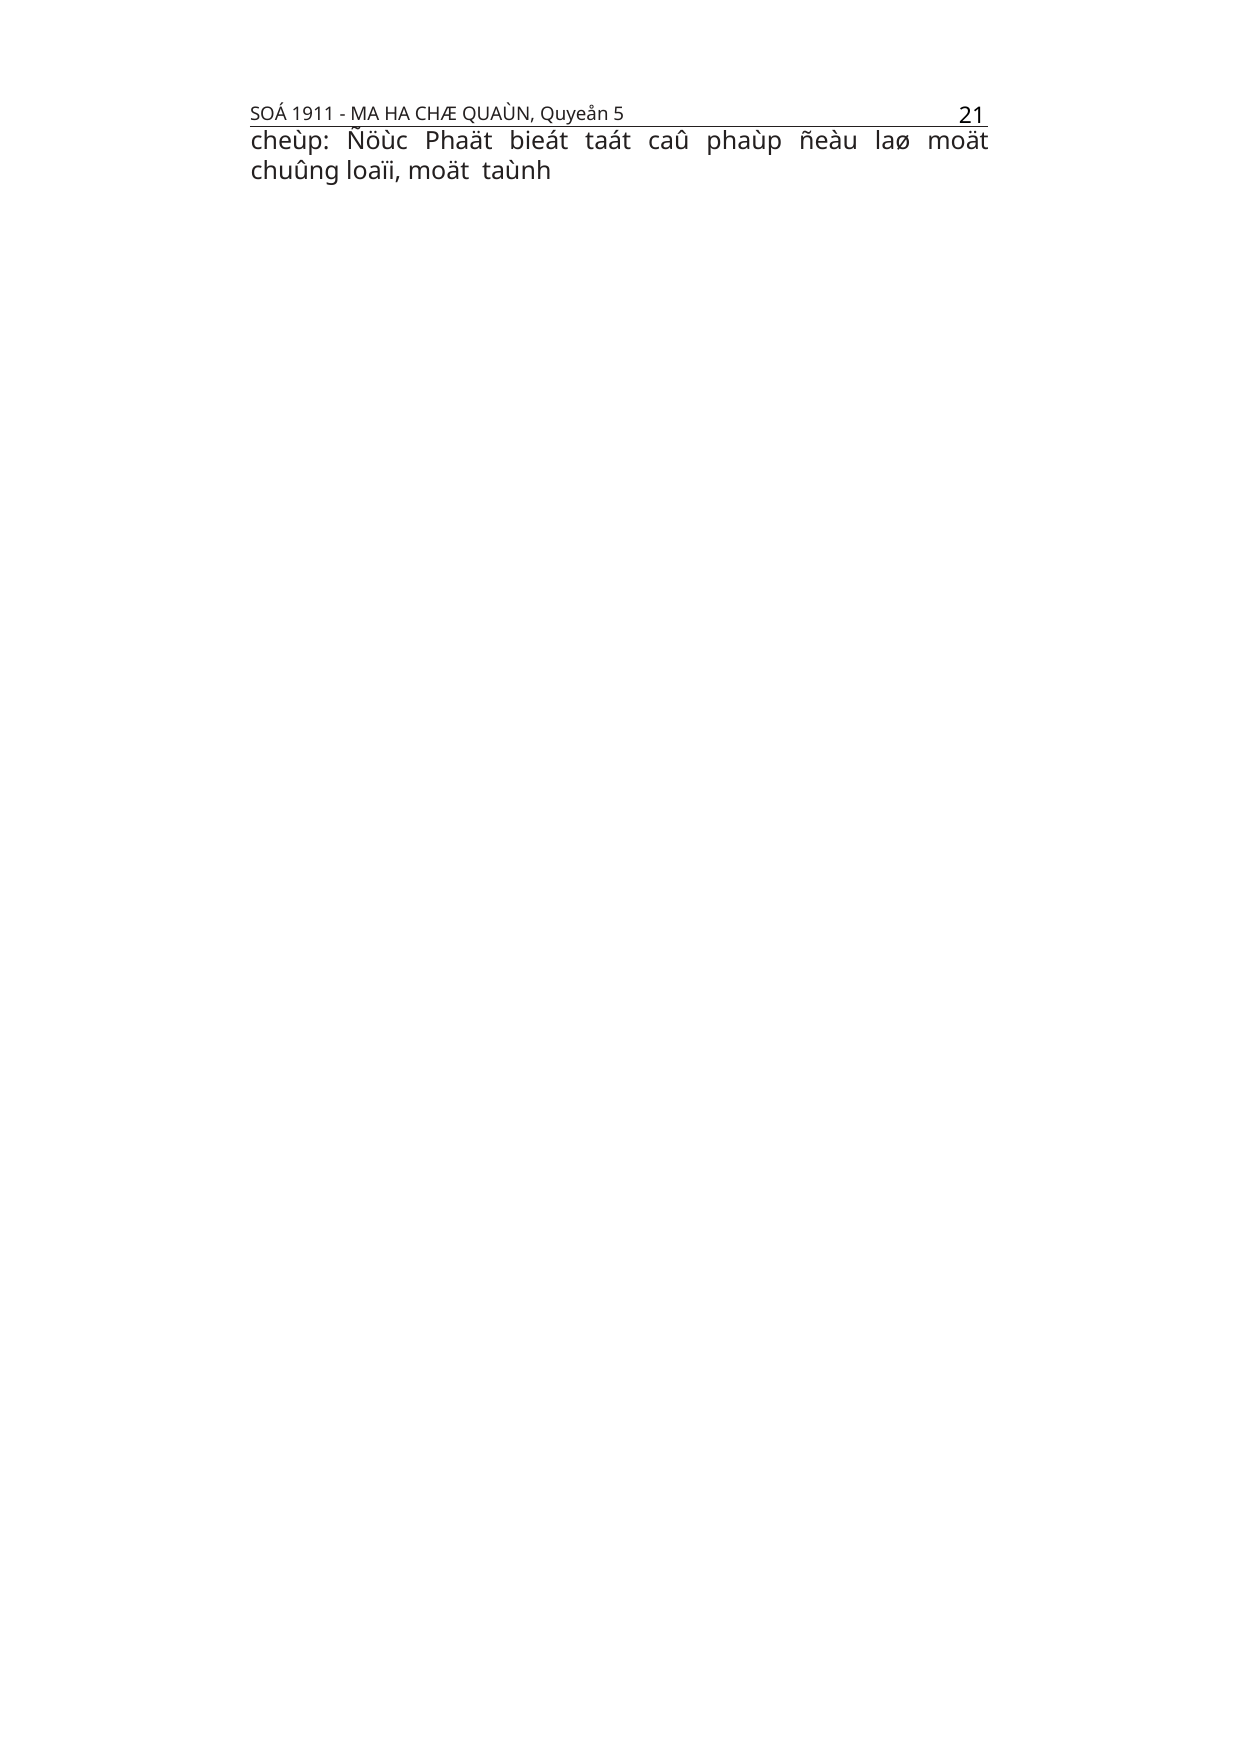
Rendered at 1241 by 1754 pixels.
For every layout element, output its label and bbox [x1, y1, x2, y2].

list [250, 125, 990, 187]
